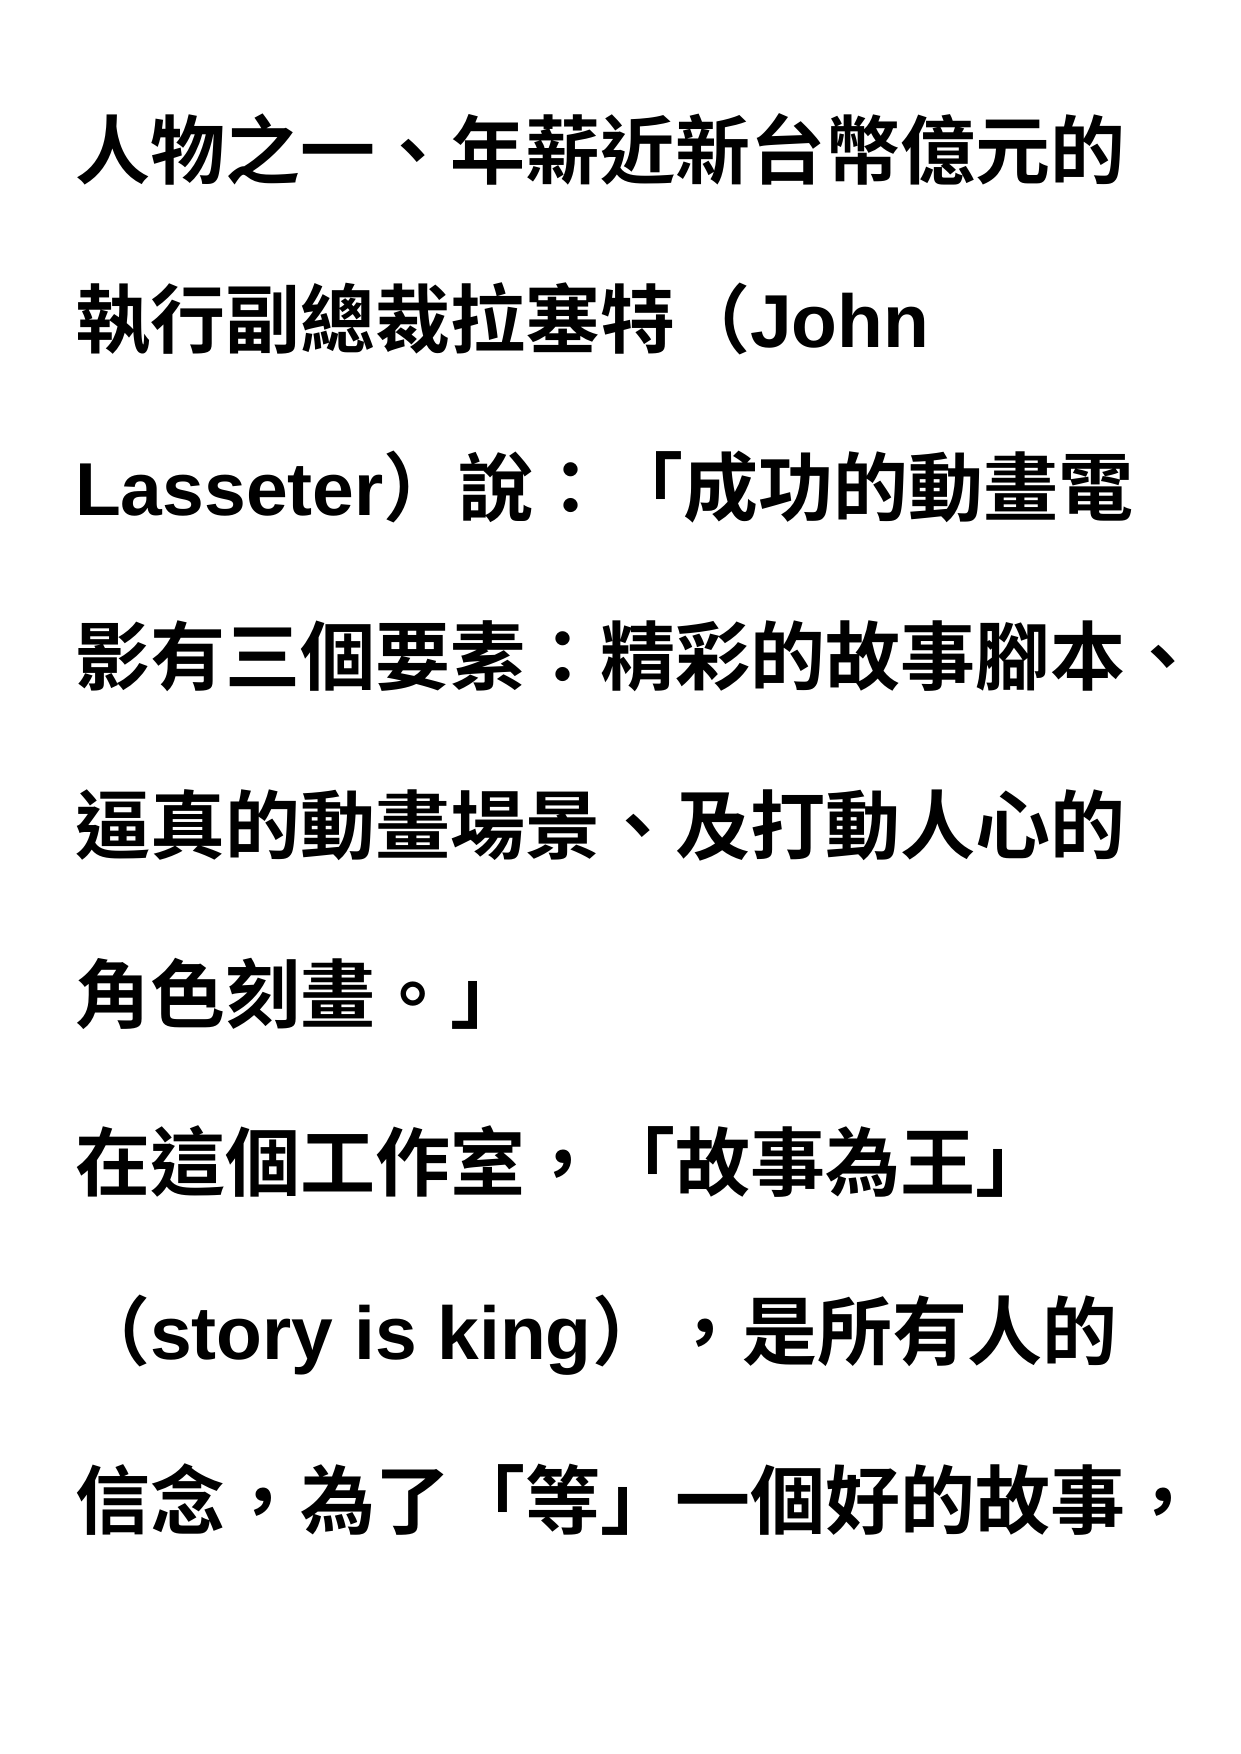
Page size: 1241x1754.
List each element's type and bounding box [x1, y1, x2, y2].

text [75, 89, 1165, 1552]
